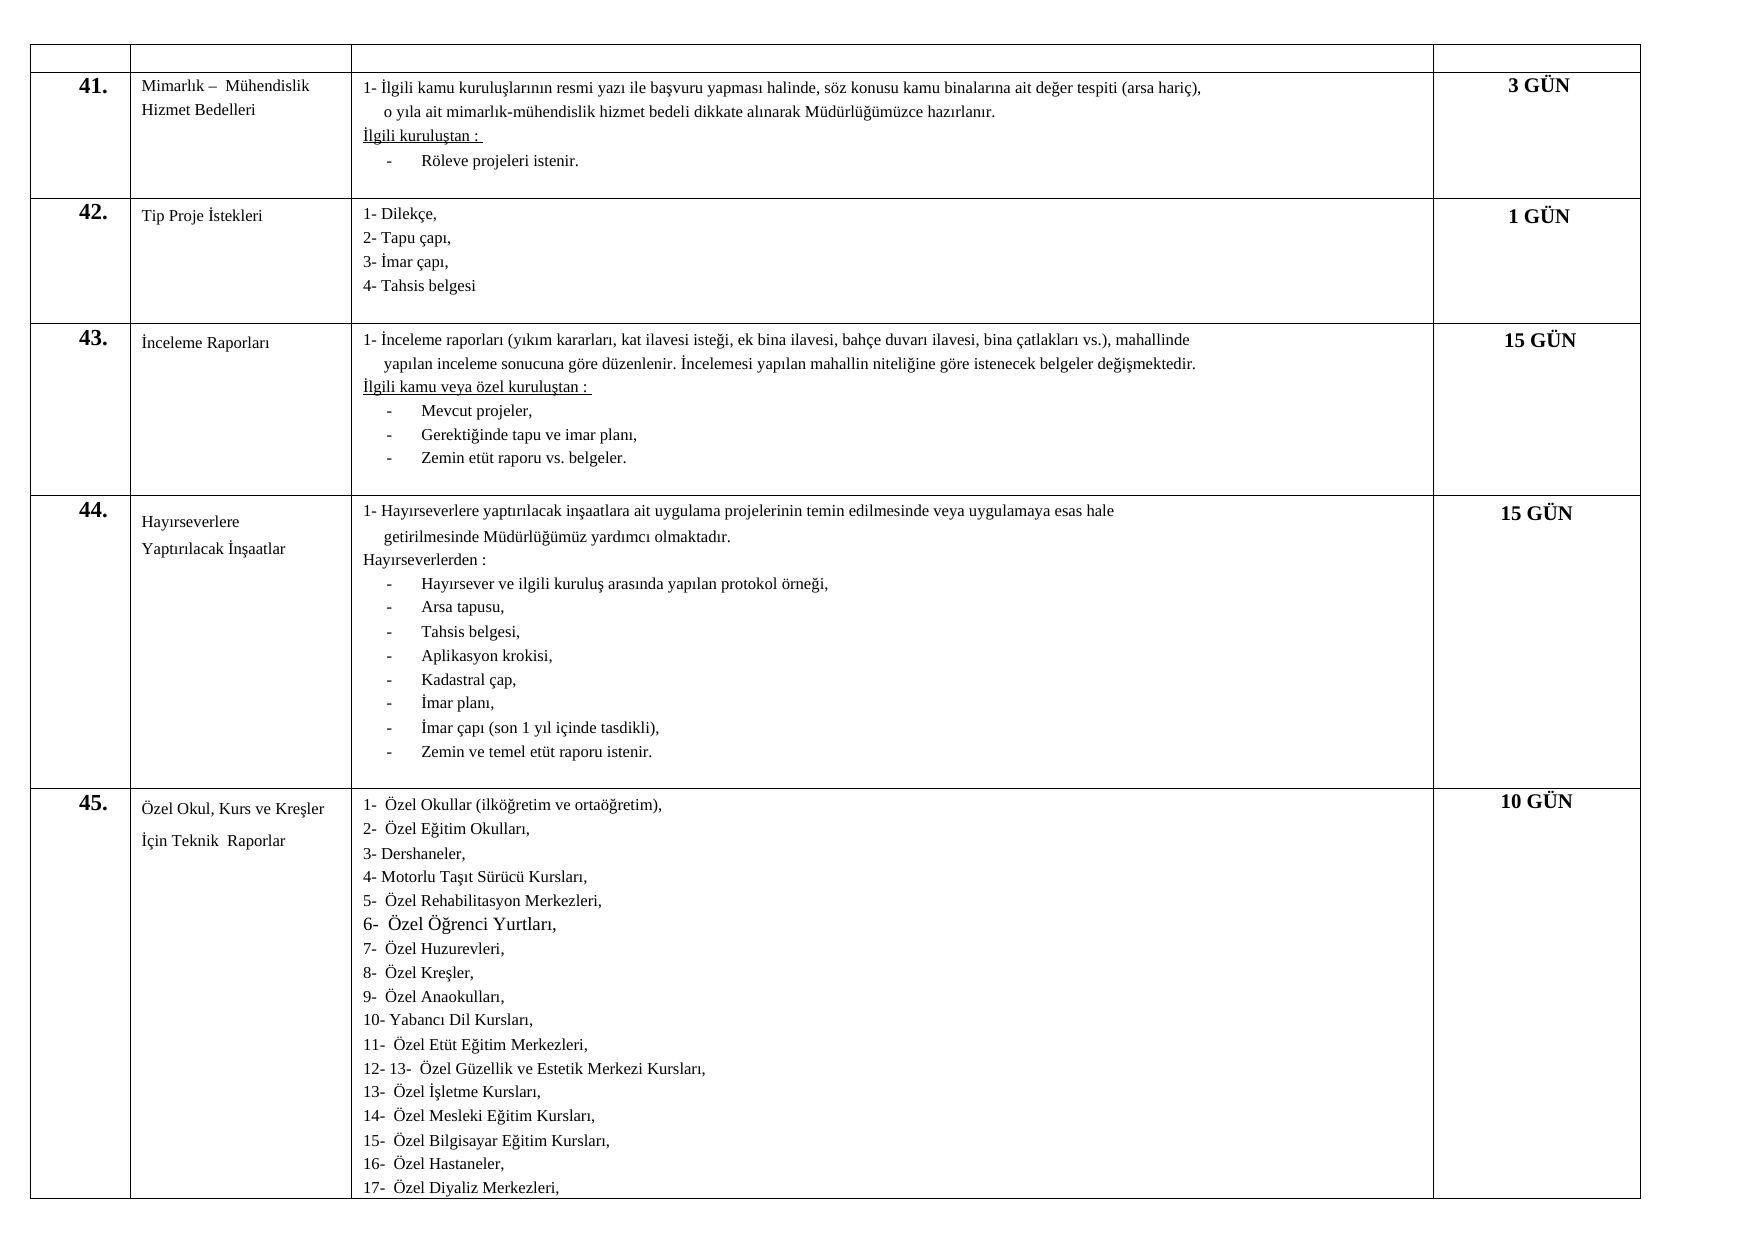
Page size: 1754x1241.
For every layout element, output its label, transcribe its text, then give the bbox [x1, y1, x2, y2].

table_cell 3 GÜN [1434, 73, 1640, 197]
table_cell 15 GÜN [1434, 496, 1640, 788]
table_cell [352, 45, 1433, 72]
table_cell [352, 789, 1433, 1198]
table_cell [31, 199, 130, 323]
table_cell Hayırseverlere Yaptırılacak İnşaatlar [131, 496, 351, 788]
table_cell [31, 73, 130, 197]
table_cell 15 GÜN [1434, 324, 1640, 495]
table_cell [31, 496, 130, 788]
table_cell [1434, 45, 1640, 72]
table_cell 1- İlgili kamu kuruluşlarının resmi yazı ile başvuru yapması halinde, söz konusu kamu binalarına ait değer tespiti (arsa hariç), o yıla ait mimarlık-mühendislik hizmet bedeli dikkate alınarak Müdürlüğümüzce hazırlanır. İlgili kuruluştan : - Röleve projeleri istenir. [352, 73, 1433, 197]
table_cell İnceleme Raporları [131, 324, 351, 495]
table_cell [131, 789, 351, 1198]
table_cell Tip Proje İstekleri [131, 199, 351, 323]
table_cell 1- Hayırseverlere yaptırılacak inşaatlara ait uygulama projelerinin temin edilmesinde veya uygulamaya esas hale getirilmesinde Müdürlüğümüz yardımcı olmaktadır. Hayırseverlerden : - Hayırsever ve ilgili kuruluş arasında yapılan protokol örneği, - Arsa tapusu, - Tahsis belgesi, - Aplikasyon krokisi, - Kadastral çap, - İmar planı, - İmar çapı (son 1 yıl içinde tasdikli), - Zemin ve temel etüt raporu istenir. [352, 496, 1433, 788]
table_cell [31, 789, 130, 1198]
table_cell 1- Dilekçe, 2- Tapu çapı, 3- İmar çapı, 4- Tahsis belgesi [352, 199, 1433, 323]
table_cell 1 GÜN [1434, 199, 1640, 323]
table_cell Mimarlık – Mühendislik Hizmet Bedelleri [131, 73, 351, 197]
table_cell 1- İnceleme raporları (yıkım kararları, kat ilavesi isteği, ek bina ilavesi, bahçe duvarı ilavesi, bina çatlakları vs.), mahallinde yapılan inceleme sonucuna göre düzenlenir. İncelemesi yapılan mahallin niteliğine göre istenecek belgeler değişmektedir. İlgili kamu veya özel kuruluştan : - Mevcut projeler, - Gerektiğinde tapu ve imar planı, - Zemin etüt raporu vs. belgeler. [352, 324, 1433, 495]
table_cell 10 GÜN [1434, 789, 1640, 1198]
table_cell [31, 45, 130, 72]
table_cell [131, 45, 351, 72]
table_cell [31, 324, 130, 495]
